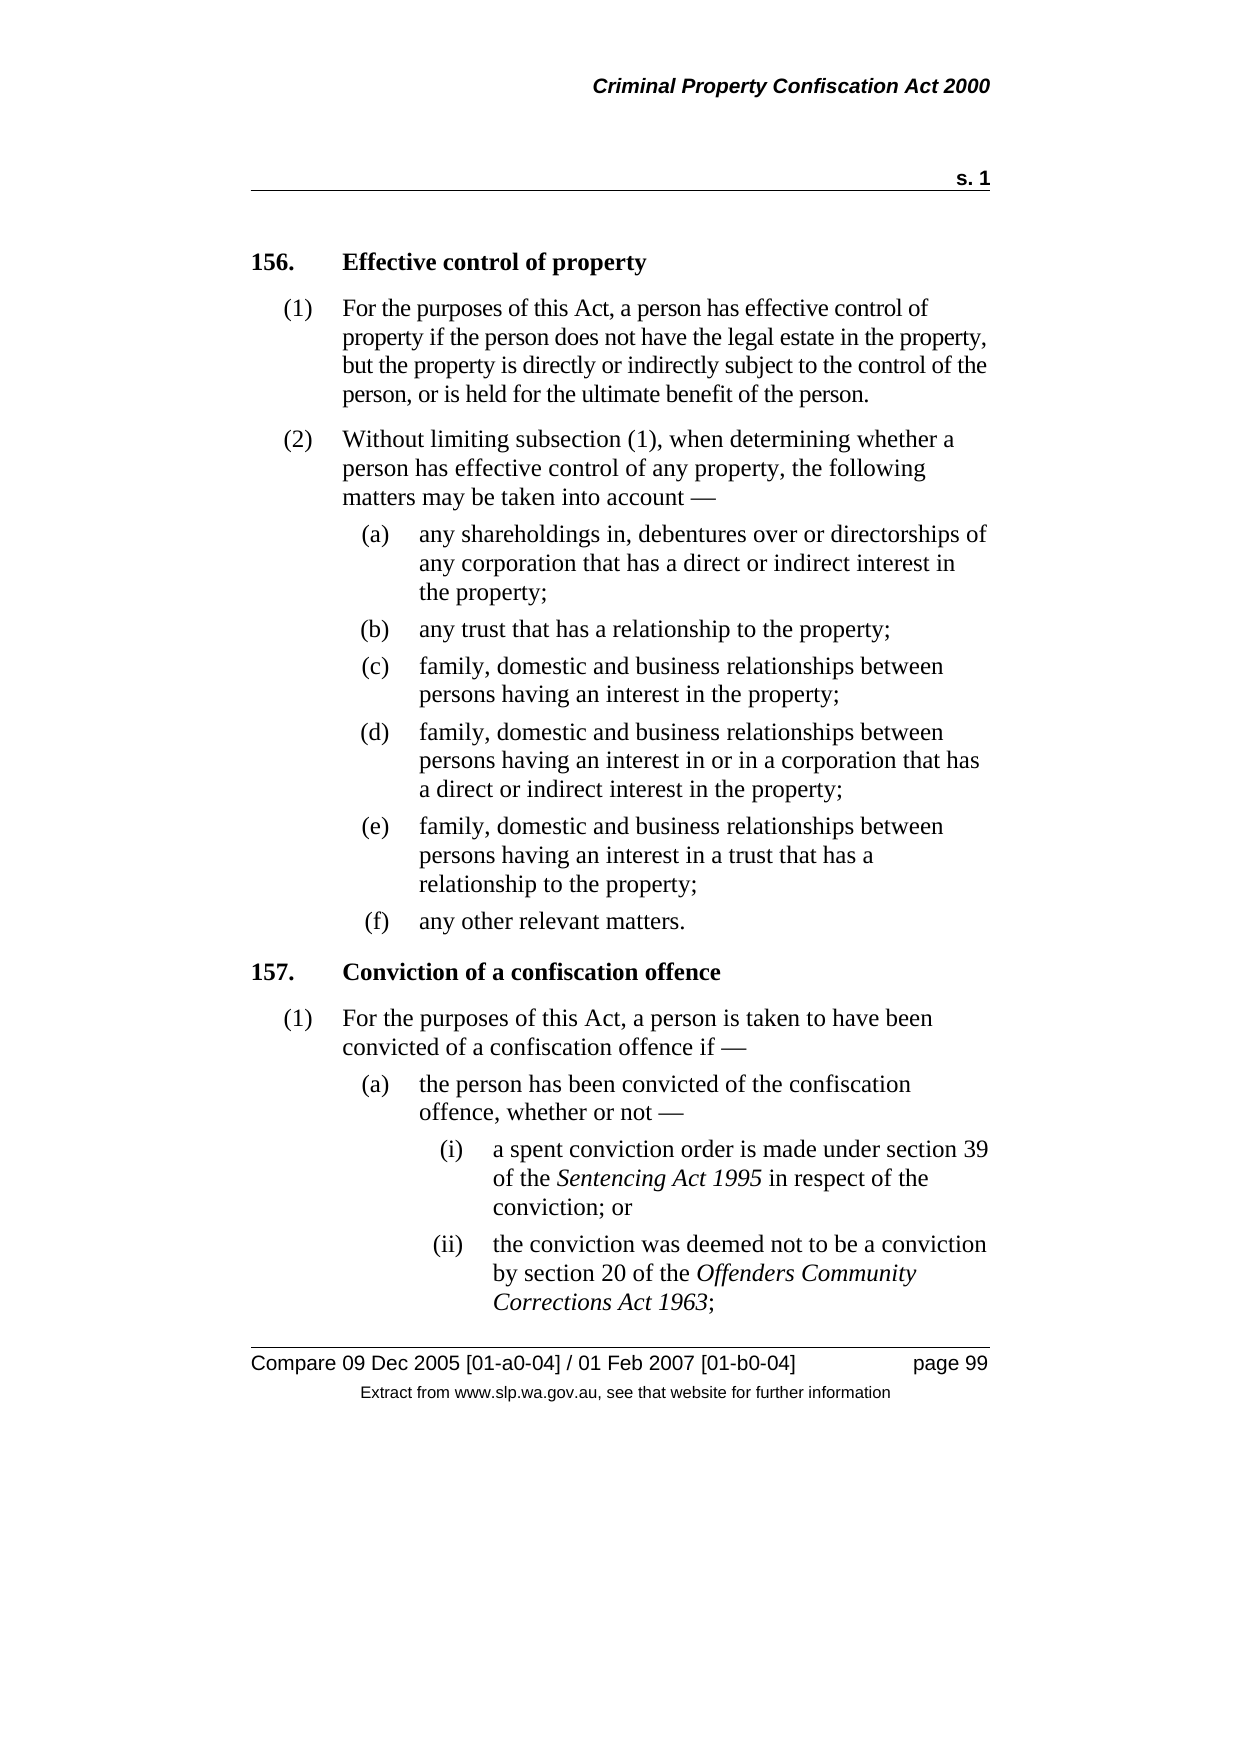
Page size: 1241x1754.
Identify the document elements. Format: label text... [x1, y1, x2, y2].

text (1) For the purposes of this Act, a person is taken to have been convicted of a confiscation offence if — [251, 1003, 990, 1060]
subtitle 156. Effective control of property [251, 247, 990, 276]
text (a) any shareholdings in, debentures over or directorships of any corporation that has a direct or indirect interest in the property; [251, 519, 990, 605]
text (ii) the conviction was deemed not to be a conviction by section 20 of the Offenders Community Corrections Act 1963; [251, 1229, 990, 1315]
text (1) For the purposes of this Act, a person has effective control of property if the person does not have the legal estate in the property, but the property is directly or indirectly subject to the control of the person, or is held for the ultimate benefit of the person. [251, 293, 990, 408]
text (c) family, domestic and business relationships between persons having an interest in the property; [251, 651, 990, 708]
text (b) any trust that has a relationship to the property; [251, 614, 990, 642]
text (i) a spent conviction order is made under section 39 of the Sentencing Act 1995 in respect of the conviction; or [251, 1134, 990, 1221]
text (2) Without limiting subsection (1), when determining whether a person has effective control of any property, the following matters may be taken into account — [251, 424, 990, 511]
subtitle 157. Conviction of a confiscation offence [251, 957, 990, 986]
text (a) the person has been convicted of the confiscation offence, whether or not — [251, 1069, 990, 1126]
text (d) family, domestic and business relationships between persons having an interest in or in a corporation that has a direct or indirect interest in the property; [251, 717, 990, 803]
text (e) family, domestic and business relationships between persons having an interest in a trust that has a relationship to the property; [251, 811, 990, 897]
text (f) any other relevant matters. [251, 906, 990, 934]
